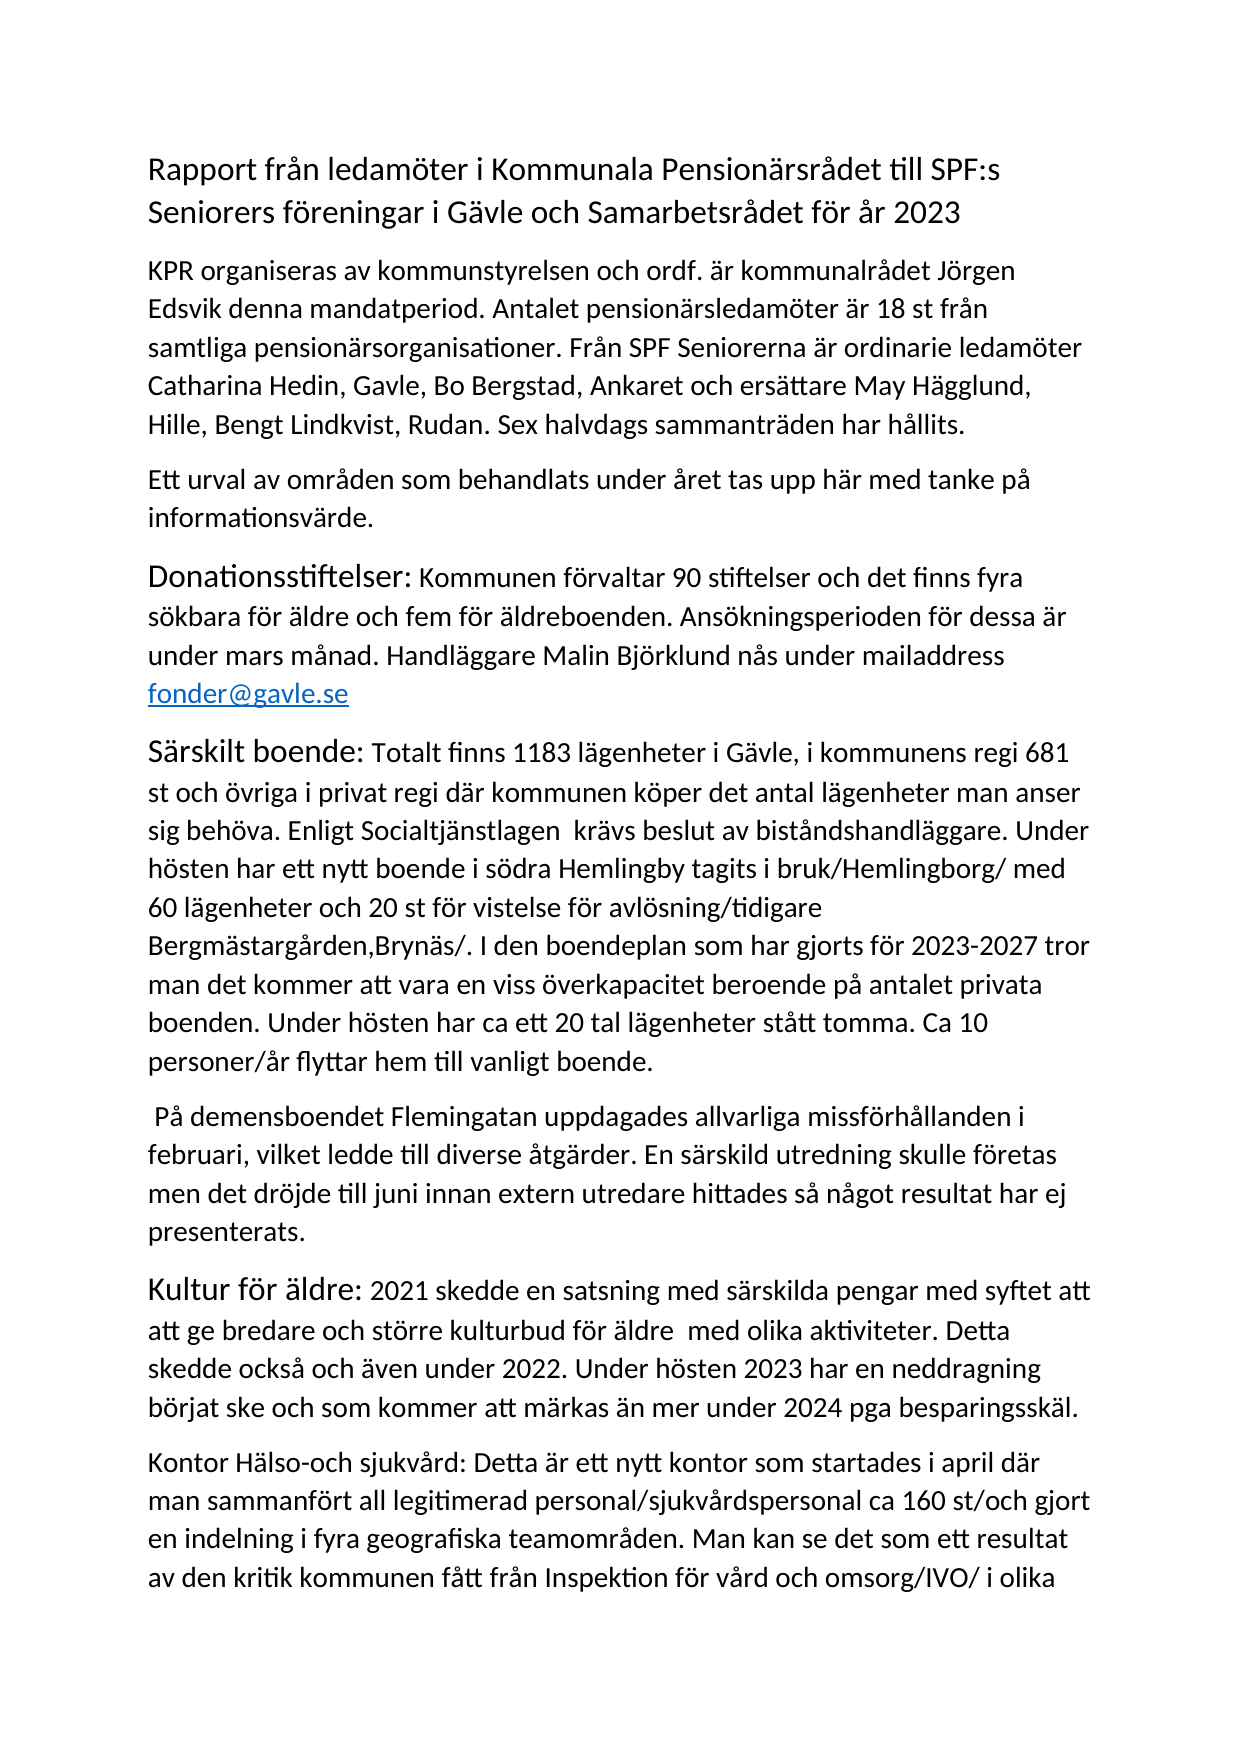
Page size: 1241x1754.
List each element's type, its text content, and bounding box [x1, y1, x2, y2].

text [148, 1444, 1093, 1595]
text Ett urval av områden som behandlats under året tas upp här med tanke på informationsvärde. [148, 461, 1093, 535]
text KPR organiseras av kommunstyrelsen och ordf. är kommunalrådet Jörgen Edsvik denna mandatperiod. Antalet pensionärsledamöter är 18 st från samtliga pensionärsorganisationer. Från SPF Seniorerna är ordinarie ledamöter Catharina Hedin, Gavle, Bo Bergstad, Ankaret och ersättare May Hägglund, Hille, Bengt Lindkvist, Rudan. Sex halvdags sammanträden har hållits. [148, 252, 1093, 442]
text Donationsstiftelser: Kommunen förvaltar 90 stiftelser och det finns fyra sökbara för äldre och fem för äldreboenden. Ansökningsperioden för dessa är under mars månad. Handläggare Malin Björklund nås under mailaddress fonder@gavle.se [148, 554, 1093, 711]
text På demensboendet Flemingatan uppdagades allvarliga missförhållanden i februari, vilket ledde till diverse åtgärder. En särskild utredning skulle företas men det dröjde till juni innan extern utredare hittades så något resultat har ej presenterats. [148, 1098, 1093, 1249]
text Särskilt boende: Totalt finns 1183 lägenheter i Gävle, i kommunens regi 681 st och övriga i privat regi där kommunen köper det antal lägenheter man anser sig behöva. Enligt Socialtjänstlagen krävs beslut av biståndshandläggare. Under hösten har ett nytt boende i södra Hemlingby tagits i bruk/Hemlingborg/ med 60 lägenheter och 20 st för vistelse för avlösning/tidigare Bergmästargården,Brynäs/. I den boendeplan som har gjorts för 2023-2027 tror man det kommer att vara en viss överkapacitet beroende på antalet privata boenden. Under hösten har ca ett 20 tal lägenheter stått tomma. Ca 10 personer/år flyttar hem till vanligt boende. [148, 730, 1093, 1078]
text Kultur för äldre: 2021 skedde en satsning med särskilda pengar med syftet att att ge bredare och större kulturbud för äldre med olika aktiviteter. Detta skedde också och även under 2022. Under hösten 2023 har en neddragning börjat ske och som kommer att märkas än mer under 2024 pga besparingsskäl. [148, 1268, 1093, 1424]
text Rapport från ledamöter i Kommunala Pensionärsrådet till SPF:s Seniorers föreningar i Gävle och Samarbetsrådet för år 2023 [148, 148, 1093, 232]
